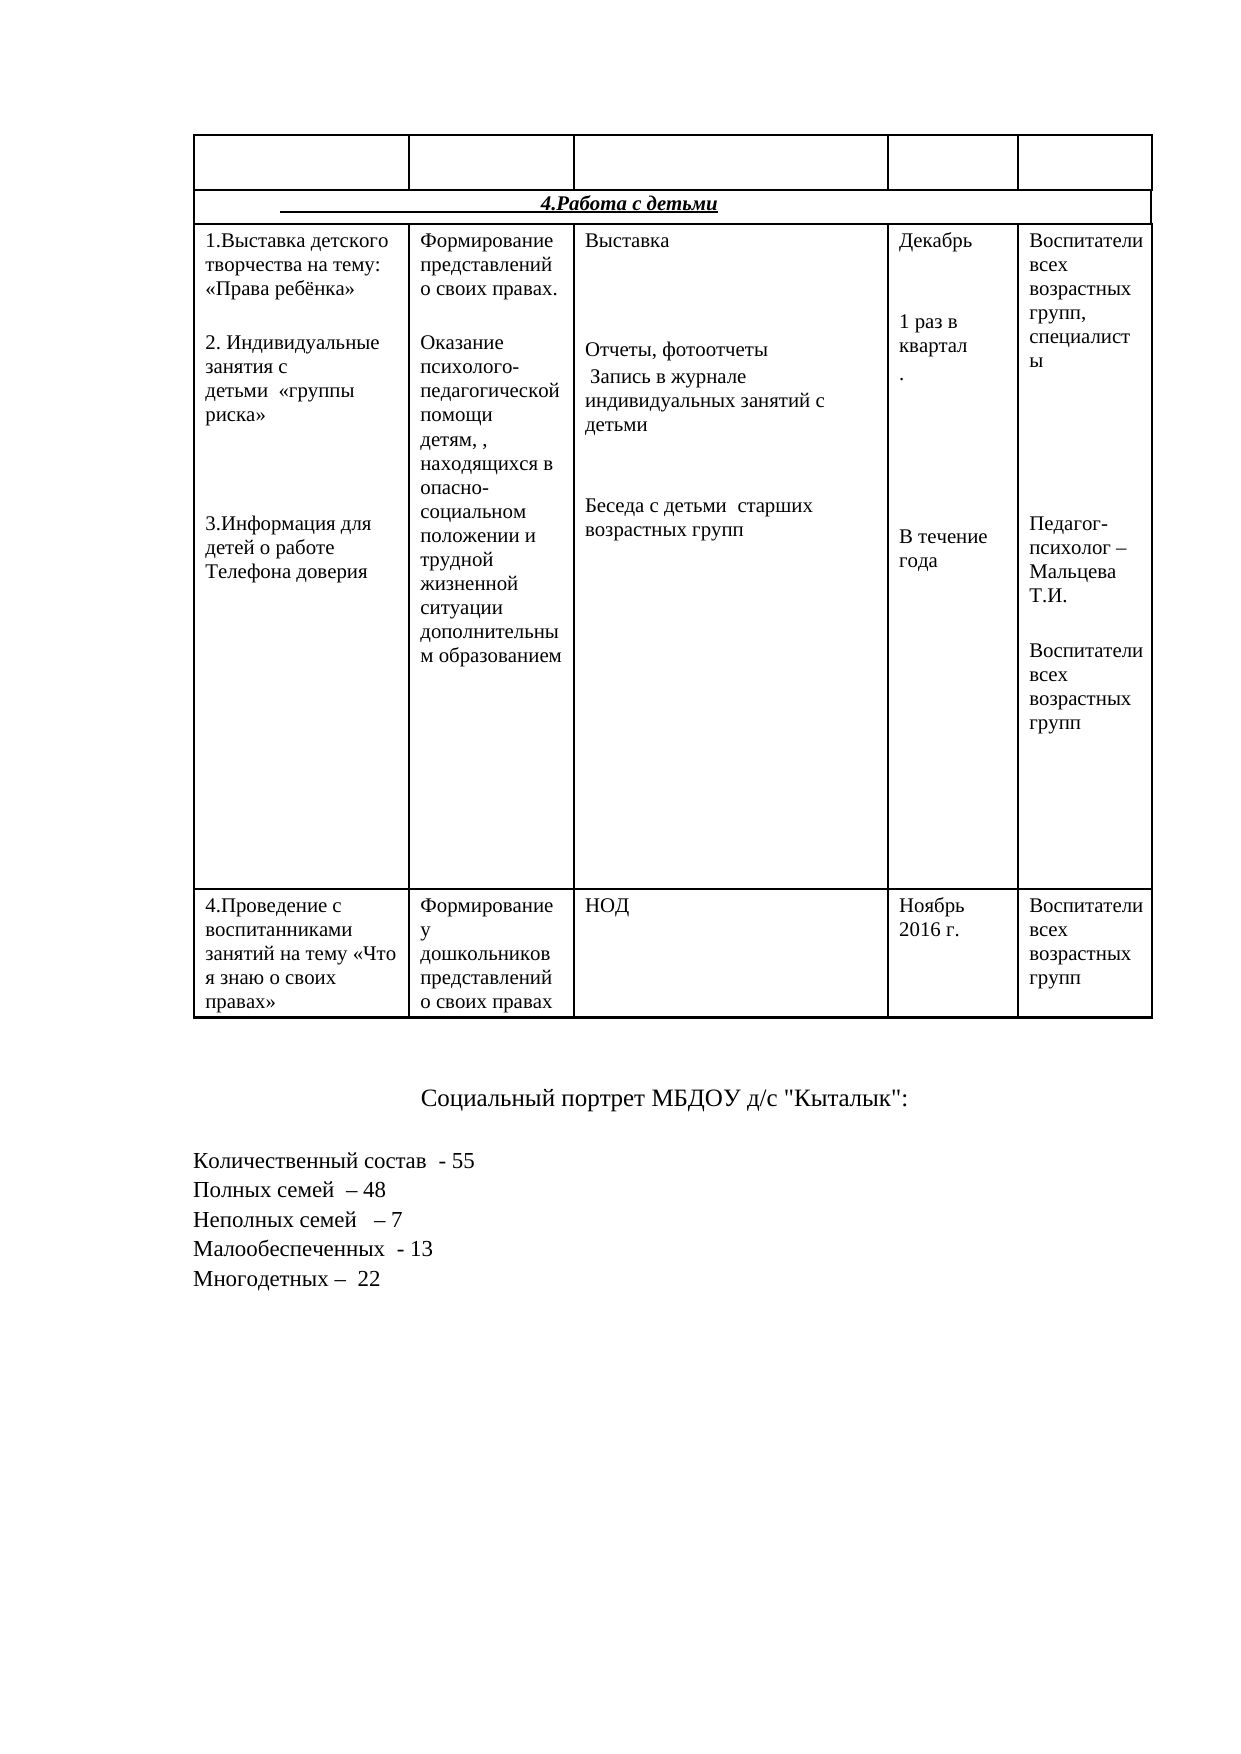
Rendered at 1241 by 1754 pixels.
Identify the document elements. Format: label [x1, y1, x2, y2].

table_header [177, 118, 1152, 1458]
